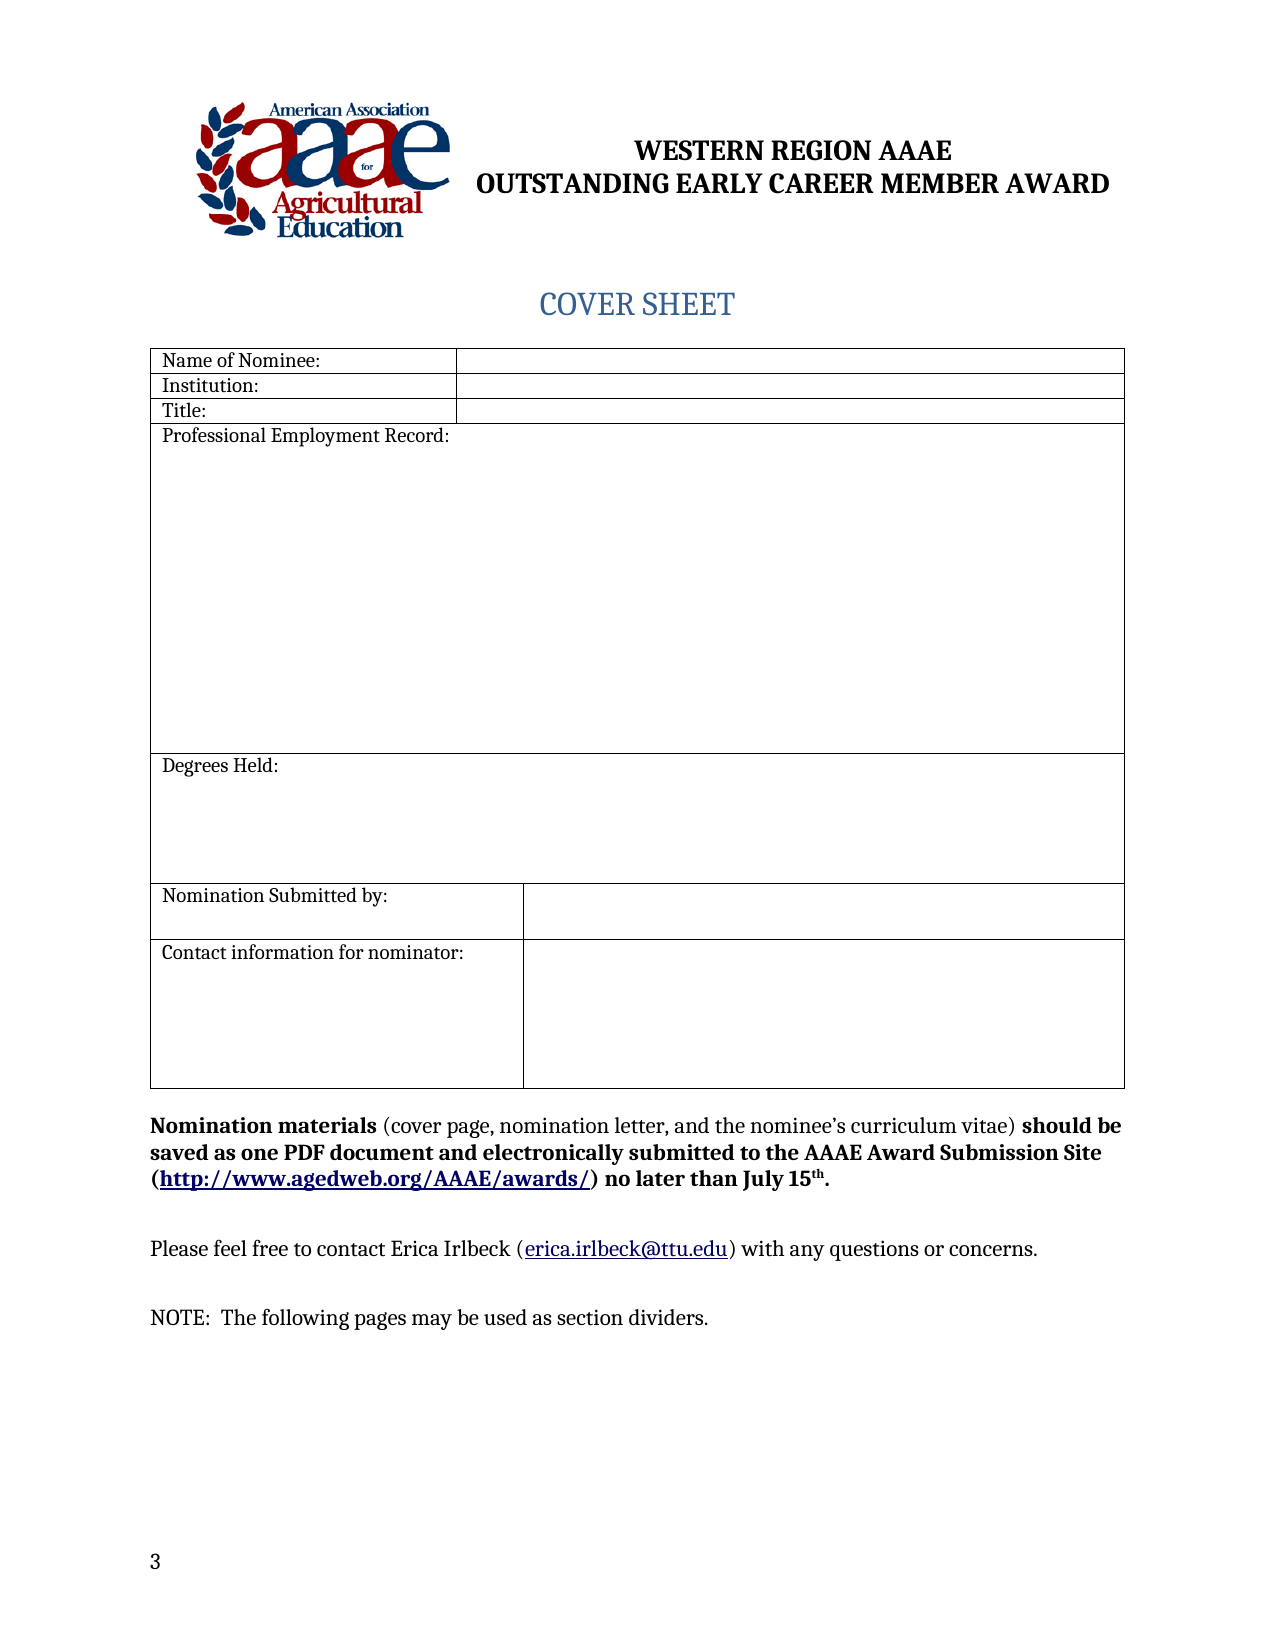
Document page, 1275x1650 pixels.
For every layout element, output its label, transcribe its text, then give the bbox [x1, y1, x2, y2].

table_header [457, 349, 1124, 373]
table_cell [457, 374, 1124, 398]
table_cell Institution: [151, 374, 456, 398]
table_cell [457, 399, 1124, 423]
table_cell Contact information for nominator: [151, 940, 523, 1088]
table_cell Title: [151, 399, 456, 423]
table_cell Nomination Submitted by: [151, 884, 523, 939]
table_cell Degrees Held: [151, 754, 1124, 883]
text Please feel free to contact Erica Irlbeck (erica.irlbeck@ttu.edu) with any questions or concerns. [150, 1235, 1125, 1262]
text NOTE: The following pages may be used as section dividers. [150, 1305, 1125, 1331]
table_cell Professional Employment Record: [151, 424, 1124, 753]
text Nomination materials (cover page, nomination letter, and the nominee’s curriculum vitae) should be saved as one PDF document and electronically submitted to the AAAE Award Submission Site (http://www.agedweb.org/AAAE/awards/) no later than July 15th. [150, 1113, 1125, 1192]
table_cell [524, 884, 1124, 939]
subtitle COVER SHEET [150, 286, 1125, 324]
table_header Name of Nominee: [151, 349, 456, 373]
table_cell [524, 940, 1124, 1088]
